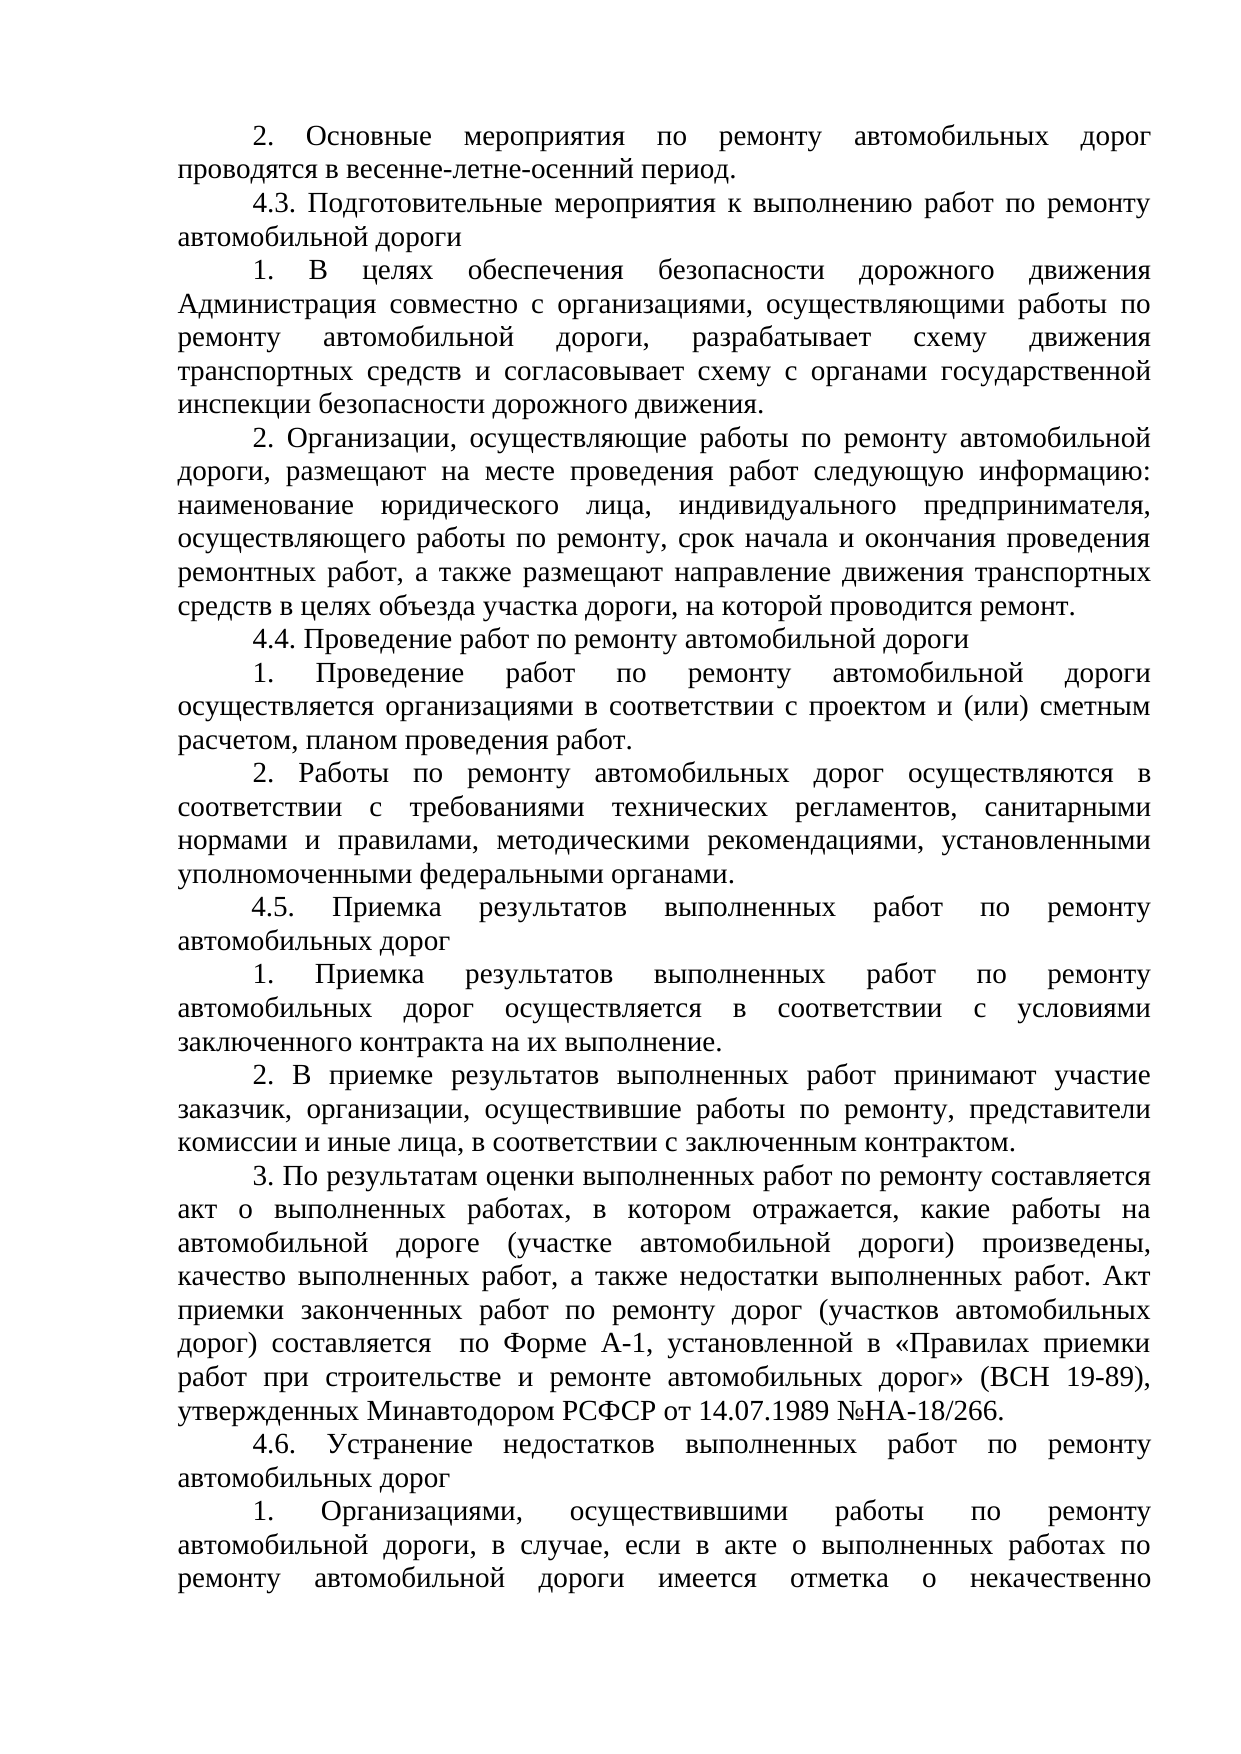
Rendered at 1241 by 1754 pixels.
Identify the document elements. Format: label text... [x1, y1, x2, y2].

text 4.4. Проведение работ по ремонту автомобильной дороги [177, 621, 1152, 655]
text 2. Работы по ремонту автомобильных дорог осуществляются в соответствии с требованиями технических регламентов, санитарными нормами и правилами, методическими рекомендациями, установленными уполномоченными федеральными органами. [177, 755, 1152, 889]
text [177, 1493, 1152, 1594]
text 1. Приемка результатов выполненных работ по ремонту автомобильных дорог осуществляется в соответствии с условиями заключенного контракта на их выполнение. [177, 957, 1152, 1057]
text 1. В целях обеспечения безопасности дорожного движения Администрация совместно с организациями, осуществляющими работы по ремонту автомобильной дороги, разрабатывает схему движения транспортных средств и согласовывает схему с органами государственной инспекции безопасности дорожного движения. [177, 252, 1152, 420]
text 3. По результатам оценки выполненных работ по ремонту составляется акт о выполненных работах, в котором отражается, какие работы на автомобильной дороге (участке автомобильной дороги) произведены, качество выполненных работ, а также недостатки выполненных работ. Акт приемки законченных работ по ремонту дорог (участков автомобильных дорог) составляется по Форме А-1, установленной в «Правилах приемки работ при строительстве и ремонте автомобильных дорог» (ВСН 19-89), утвержденных Минавтодором РСФСР от 14.07.1989 №НА-18/266. [177, 1158, 1152, 1426]
text 2. В приемке результатов выполненных работ принимают участие заказчик, организации, осуществившие работы по ремонту, представители комиссии и иные лица, в соответствии с заключенным контрактом. [177, 1057, 1152, 1158]
text 1. Проведение работ по ремонту автомобильной дороги осуществляется организациями в соответствии с проектом и (или) сметным расчетом, планом проведения работ. [177, 655, 1152, 755]
text 2. Основные мероприятия по ремонту автомобильных дорог проводятся в весенне-летне-осенний период. [177, 118, 1152, 185]
text 2. Организации, осуществляющие работы по ремонту автомобильной дороги, размещают на месте проведения работ следующую информацию: наименование юридического лица, индивидуального предпринимателя, осуществляющего работы по ремонту, срок начала и окончания проведения ремонтных работ, а также размещают направление движения транспортных средств в целях объезда участка дороги, на которой проводится ремонт. [177, 420, 1152, 621]
text 4.5. Приемка результатов выполненных работ по ремонту автомобильных дорог [177, 889, 1152, 957]
text 4.3. Подготовительные мероприятия к выполнению работ по ремонту автомобильной дороги [177, 185, 1152, 252]
text 4.6. Устранение недостатков выполненных работ по ремонту автомобильных дорог [177, 1426, 1152, 1493]
